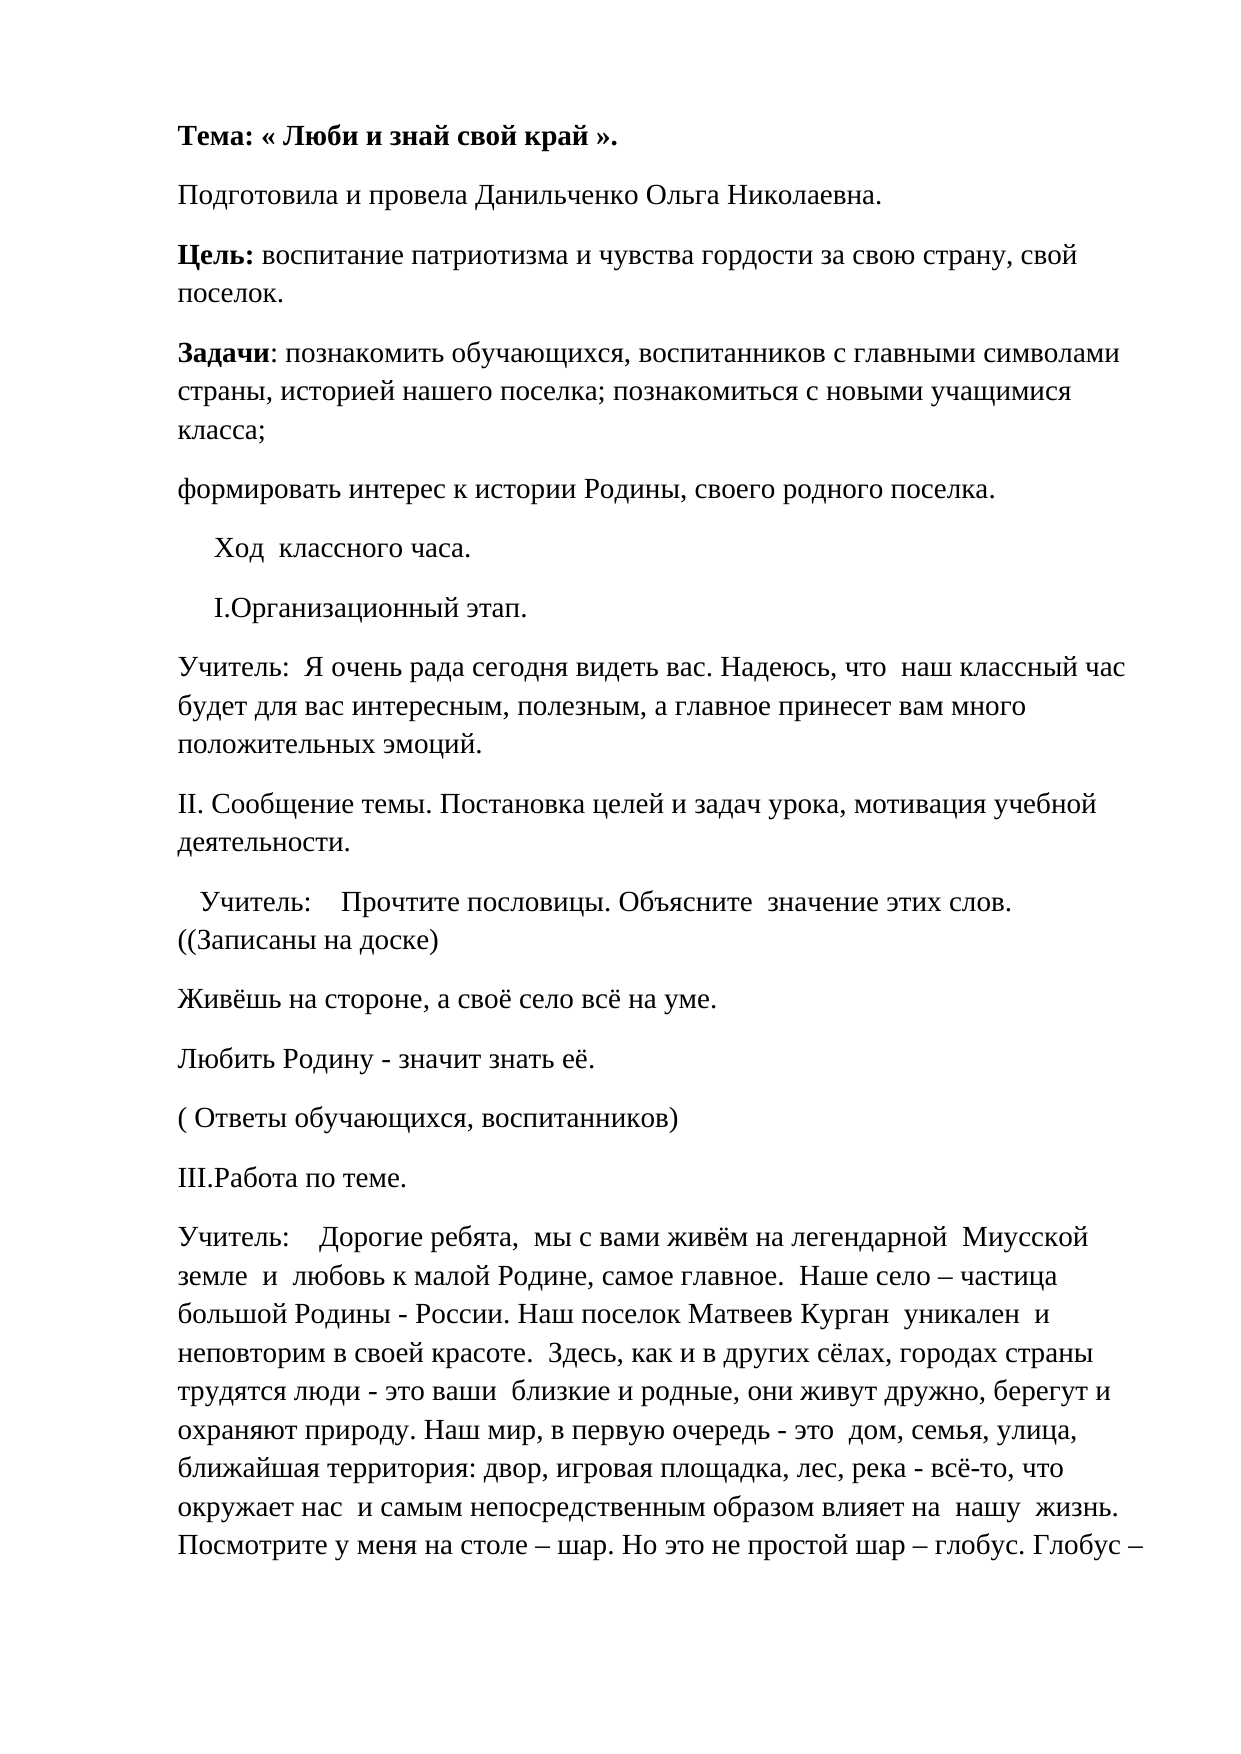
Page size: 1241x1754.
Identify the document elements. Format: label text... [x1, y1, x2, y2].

text формировать интерес к истории Родины, своего родного поселка. [177, 471, 1152, 505]
text II. Сообщение темы. Постановка целей и задач урока, мотивация учебной деятельности. [177, 786, 1152, 858]
text I.Организационный этап. [177, 590, 1152, 623]
text Цель: воспитание патриотизма и чувства гордости за свою страну, свой поселок. [177, 237, 1152, 309]
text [177, 1219, 1152, 1561]
text Ход классного часа. [177, 531, 1152, 564]
text Учитель: Прочтите пословицы. Объясните значение этих слов. ((Записаны на доске) [177, 884, 1152, 956]
text III.Работа по теме. [177, 1160, 1152, 1193]
text Тема: « Люби и знай свой край ». [177, 118, 1152, 152]
text Живёшь на стороне, а своё село всё на уме. [177, 982, 1152, 1015]
text Задачи: познакомить обучающихся, воспитанников с главными символами страны, историей нашего поселка; познакомиться с новыми учащимися класса; [177, 335, 1152, 445]
text ( Ответы обучающихся, воспитанников) [177, 1100, 1152, 1134]
text Любить Родину - значит знать её. [177, 1041, 1152, 1074]
text Учитель: Я очень рада сегодня видеть вас. Надеюсь, что наш классный час будет для вас интересным, полезным, а главное принесет вам много положительных эмоций. [177, 649, 1152, 760]
text Подготовила и провела Данильченко Ольга Николаевна. [177, 177, 1152, 211]
